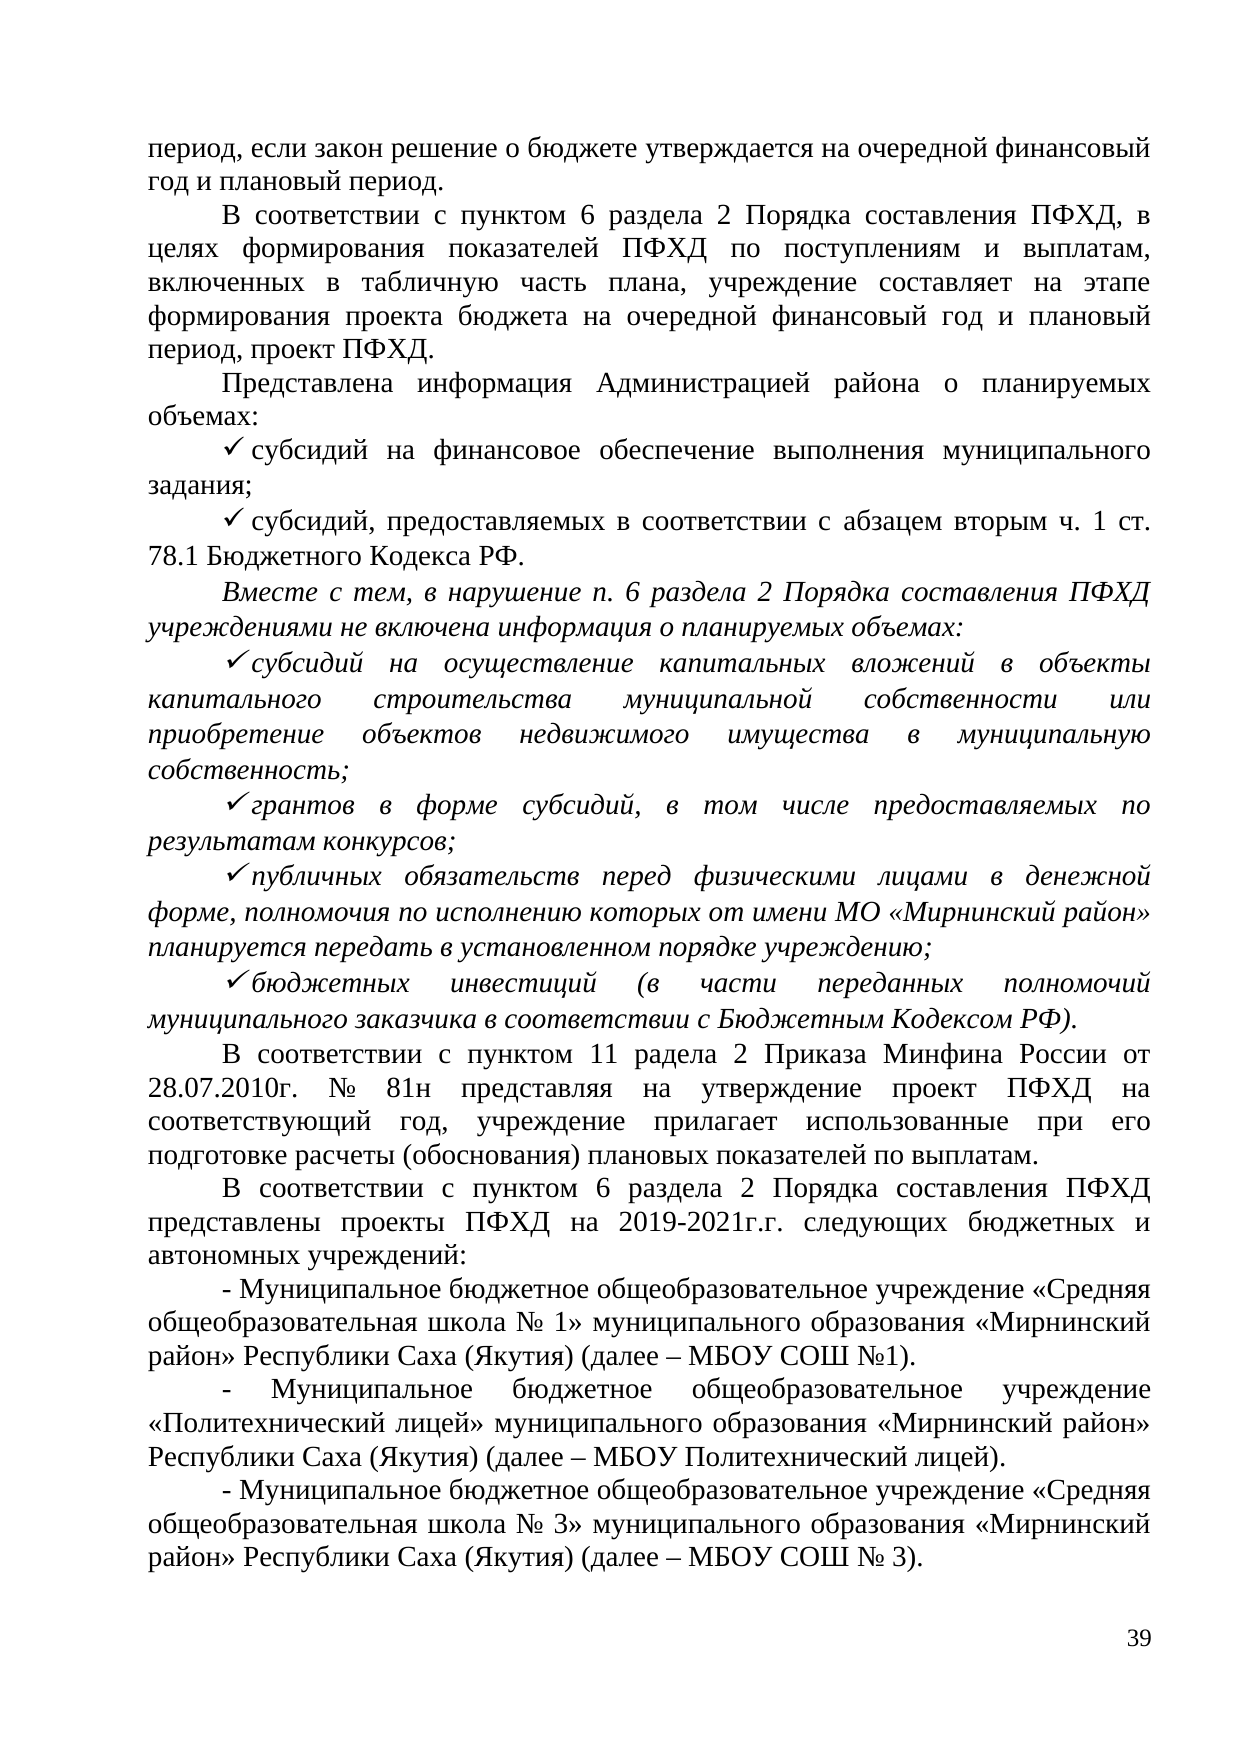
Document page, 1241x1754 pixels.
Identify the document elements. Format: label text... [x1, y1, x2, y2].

text - Муниципальное бюджетное общеобразовательное учреждение «Средняя общеобразовательная школа № 1» муниципального образования «Мирнинский район» Республики Саха (Якутия) (далее – МБОУ СОШ №1). [148, 1271, 1152, 1372]
text Представлена информация Администрацией района о планируемых объемах: [148, 365, 1152, 432]
list субсидий, предоставляемых в соответствии с абзацем вторым ч. 1 ст. 78.1 Бюджетного Кодекса РФ. [148, 503, 1152, 572]
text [148, 130, 1152, 197]
list бюджетных инвестиций (в части переданных полномочий муниципального заказчика в соответствии с Бюджетным Кодексом РФ). [148, 965, 1152, 1034]
list публичных обязательств перед физическими лицами в денежной форме, полномочия по исполнению которых от имени МО «Мирнинский район» планируется передать в установленном порядке учреждению; [148, 858, 1152, 963]
text - Муниципальное бюджетное общеобразовательное учреждение «Средняя общеобразовательная школа № 3» муниципального образования «Мирнинский район» Республики Саха (Якутия) (далее – МБОУ СОШ № 3). [148, 1472, 1152, 1573]
list грантов в форме субсидий, в том числе предоставляемых по результатам конкурсов; [148, 787, 1152, 856]
text В соответствии с пунктом 11 радела 2 Приказа Минфина России от 28.07.2010г. № 81н представляя на утверждение проект ПФХД на соответствующий год, учреждение прилагает использованные при его подготовке расчеты (обоснования) плановых показателей по выплатам. [148, 1036, 1152, 1170]
text В соответствии с пунктом 6 раздела 2 Порядка составления ПФХД, в целях формирования показателей ПФХД по поступлениям и выплатам, включенных в табличную часть плана, учреждение составляет на этапе формирования проекта бюджета на очередной финансовый год и плановый период, проект ПФХД. [148, 197, 1152, 365]
list субсидий на финансовое обеспечение выполнения муниципального задания; [148, 432, 1152, 501]
text - Муниципальное бюджетное общеобразовательное учреждение «Политехнический лицей» муниципального образования «Мирнинский район» Республики Саха (Якутия) (далее – МБОУ Политехнический лицей). [148, 1372, 1152, 1472]
list субсидий на осуществление капитальных вложений в объекты капитального строительства муниципальной собственности или приобретение объектов недвижимого имущества в муниципальную собственность; [148, 645, 1152, 785]
list Вместе с тем, в нарушение п. 6 раздела 2 Порядка составления ПФХД учреждениями не включена информация о планируемых объемах: [148, 574, 1152, 643]
text В соответствии с пунктом 6 раздела 2 Порядка составления ПФХД представлены проекты ПФХД на 2019-2021г.г. следующих бюджетных и автономных учреждений: [148, 1170, 1152, 1271]
